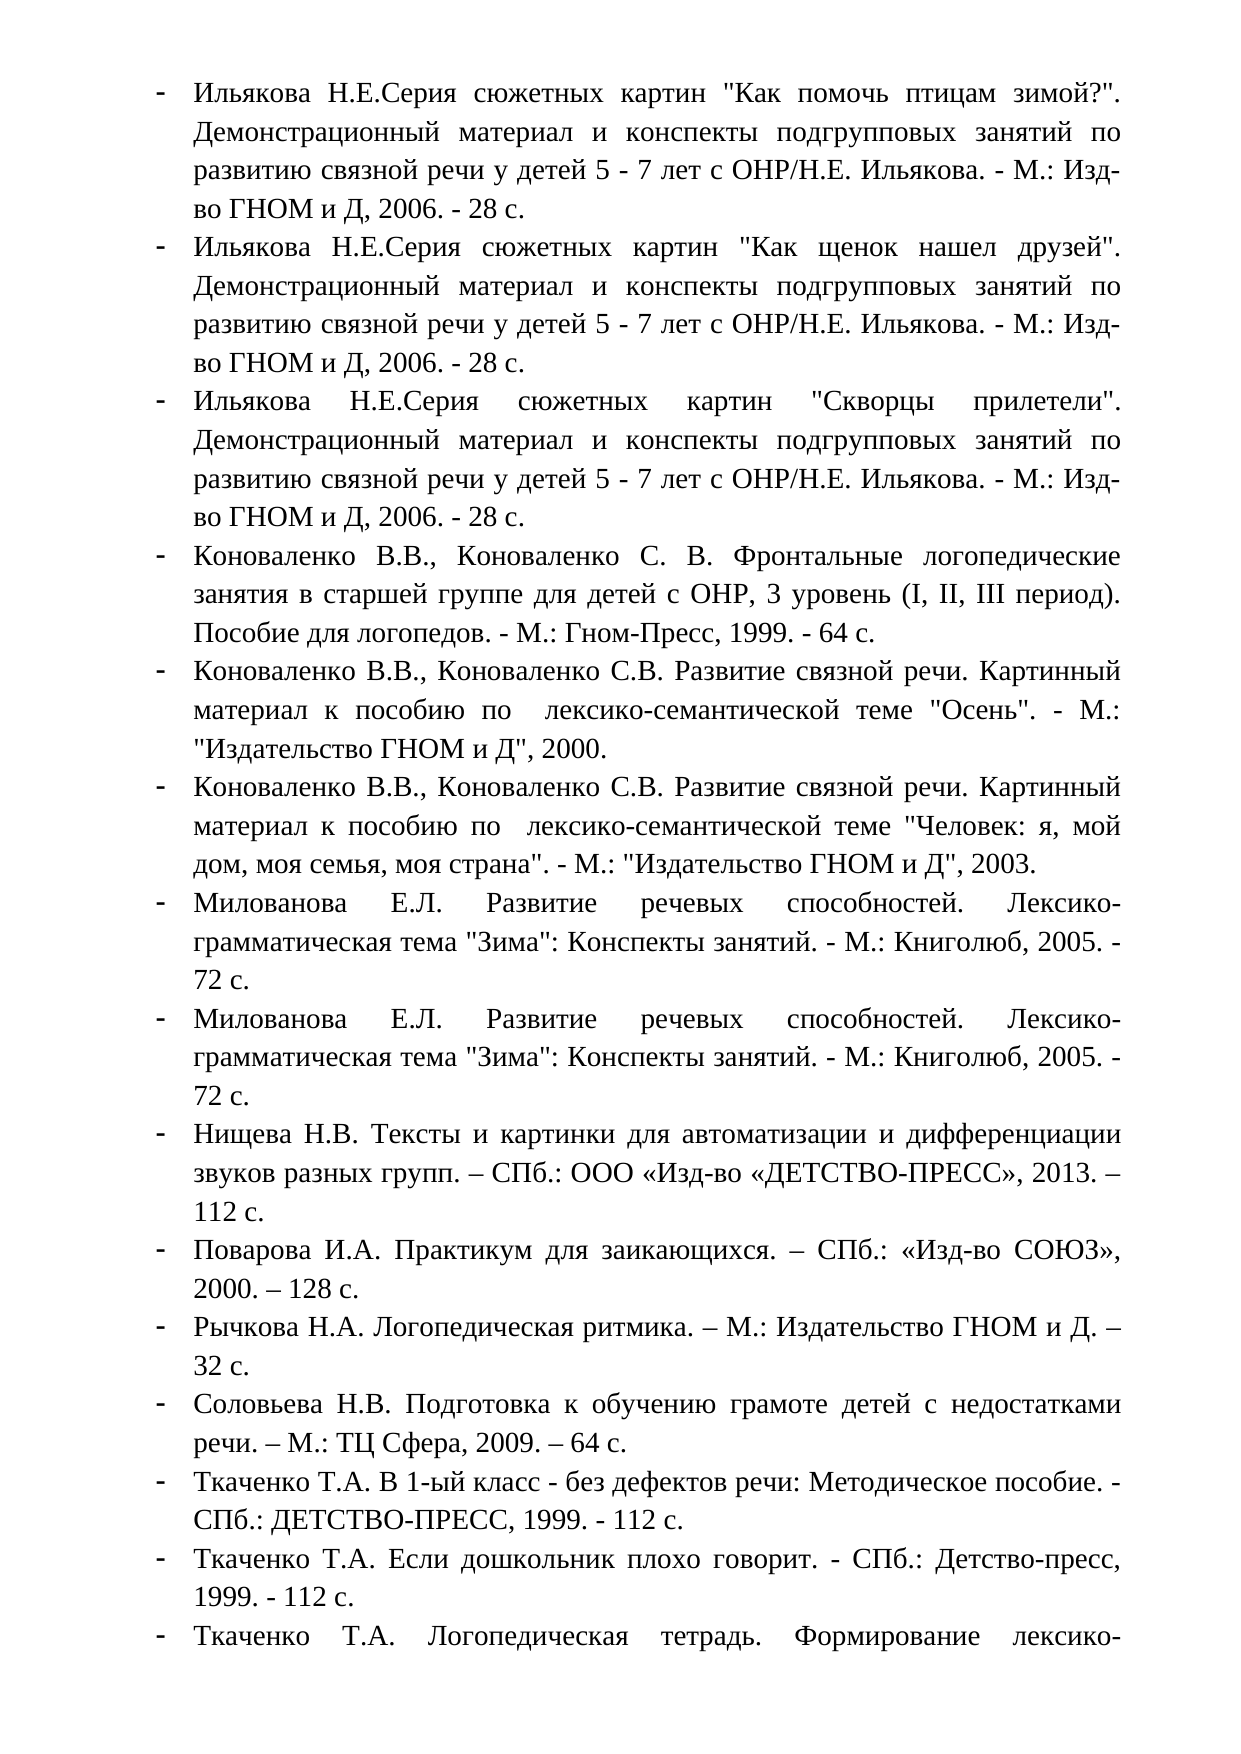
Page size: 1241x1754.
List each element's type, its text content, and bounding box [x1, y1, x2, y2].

list Милованова Е.Л. Развитие речевых способностей. Лексико-грамматическая тема "Зима": Конспекты занятий. - М.: Книголюб, 2005. - 72 с. [156, 885, 1122, 996]
list Поварова И.А. Практикум для заикающихся. – СПб.: «Изд-во СОЮЗ», 2000. – 128 с. [156, 1232, 1122, 1304]
list Рычкова Н.А. Логопедическая ритмика. – М.: Издательство ГНОМ и Д. – 32 с. [156, 1309, 1122, 1382]
list Коноваленко В.В., Коноваленко С.В. Развитие связной речи. Картинный материал к пособию по лексико-семантической теме "Человек: я, мой дом, моя семья, моя страна". - М.: "Издательство ГНОМ и Д", 2003. [156, 769, 1122, 880]
list Милованова Е.Л. Развитие речевых способностей. Лексико-грамматическая тема "Зима": Конспекты занятий. - М.: Книголюб, 2005. - 72 с. [156, 1001, 1122, 1111]
list Ильякова Н.Е.Серия сюжетных картин "Как щенок нашел друзей". Демонстрационный материал и конспекты подгрупповых занятий по развитию связной речи у детей 5 - 7 лет с ОНР/Н.Е. Ильякова. - М.: Изд-во ГНОМ и Д, 2006. - 28 с. [156, 229, 1122, 378]
list Ткаченко Т.А. Если дошкольник плохо говорит. - СПб.: Детство-пресс, 1999. - 112 с. [156, 1541, 1122, 1613]
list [156, 1618, 1122, 1652]
list Ильякова Н.Е.Серия сюжетных картин "Скворцы прилетели". Демонстрационный материал и конспекты подгрупповых занятий по развитию связной речи у детей 5 - 7 лет с ОНР/Н.Е. Ильякова. - М.: Изд-во ГНОМ и Д, 2006. - 28 с. [156, 383, 1122, 533]
list Ткаченко Т.А. В 1-ый класс - без дефектов речи: Методическое пособие. - СПб.: ДЕТСТВО-ПРЕСС, 1999. - 112 с. [156, 1464, 1122, 1536]
list Соловьева Н.В. Подготовка к обучению грамоте детей с недостатками речи. – М.: ТЦ Сфера, 2009. – 64 с. [156, 1387, 1122, 1459]
list Коноваленко В.В., Коноваленко С.В. Развитие связной речи. Картинный материал к пособию по лексико-семантической теме "Осень". - М.: "Издательство ГНОМ и Д", 2000. [156, 653, 1122, 764]
list Коноваленко В.В., Коноваленко С. В. Фронтальные логопедические занятия в старшей группе для детей с ОНР, 3 уровень (I, II, III период). Пособие для логопедов. - М.: Гном-Пресс, 1999. - 64 с. [156, 538, 1122, 648]
list Ильякова Н.Е.Серия сюжетных картин "Как помочь птицам зимой?". Демонстрационный материал и конспекты подгрупповых занятий по развитию связной речи у детей 5 - 7 лет с ОНР/Н.Е. Ильякова. - М.: Изд-во ГНОМ и Д, 2006. - 28 с. [156, 75, 1122, 224]
list Нищева Н.В. Тексты и картинки для автоматизации и дифференциации звуков разных групп. – СПб.: ООО «Изд-во «ДЕТСТВО-ПРЕСС», 2013. – 112 с. [156, 1116, 1122, 1227]
